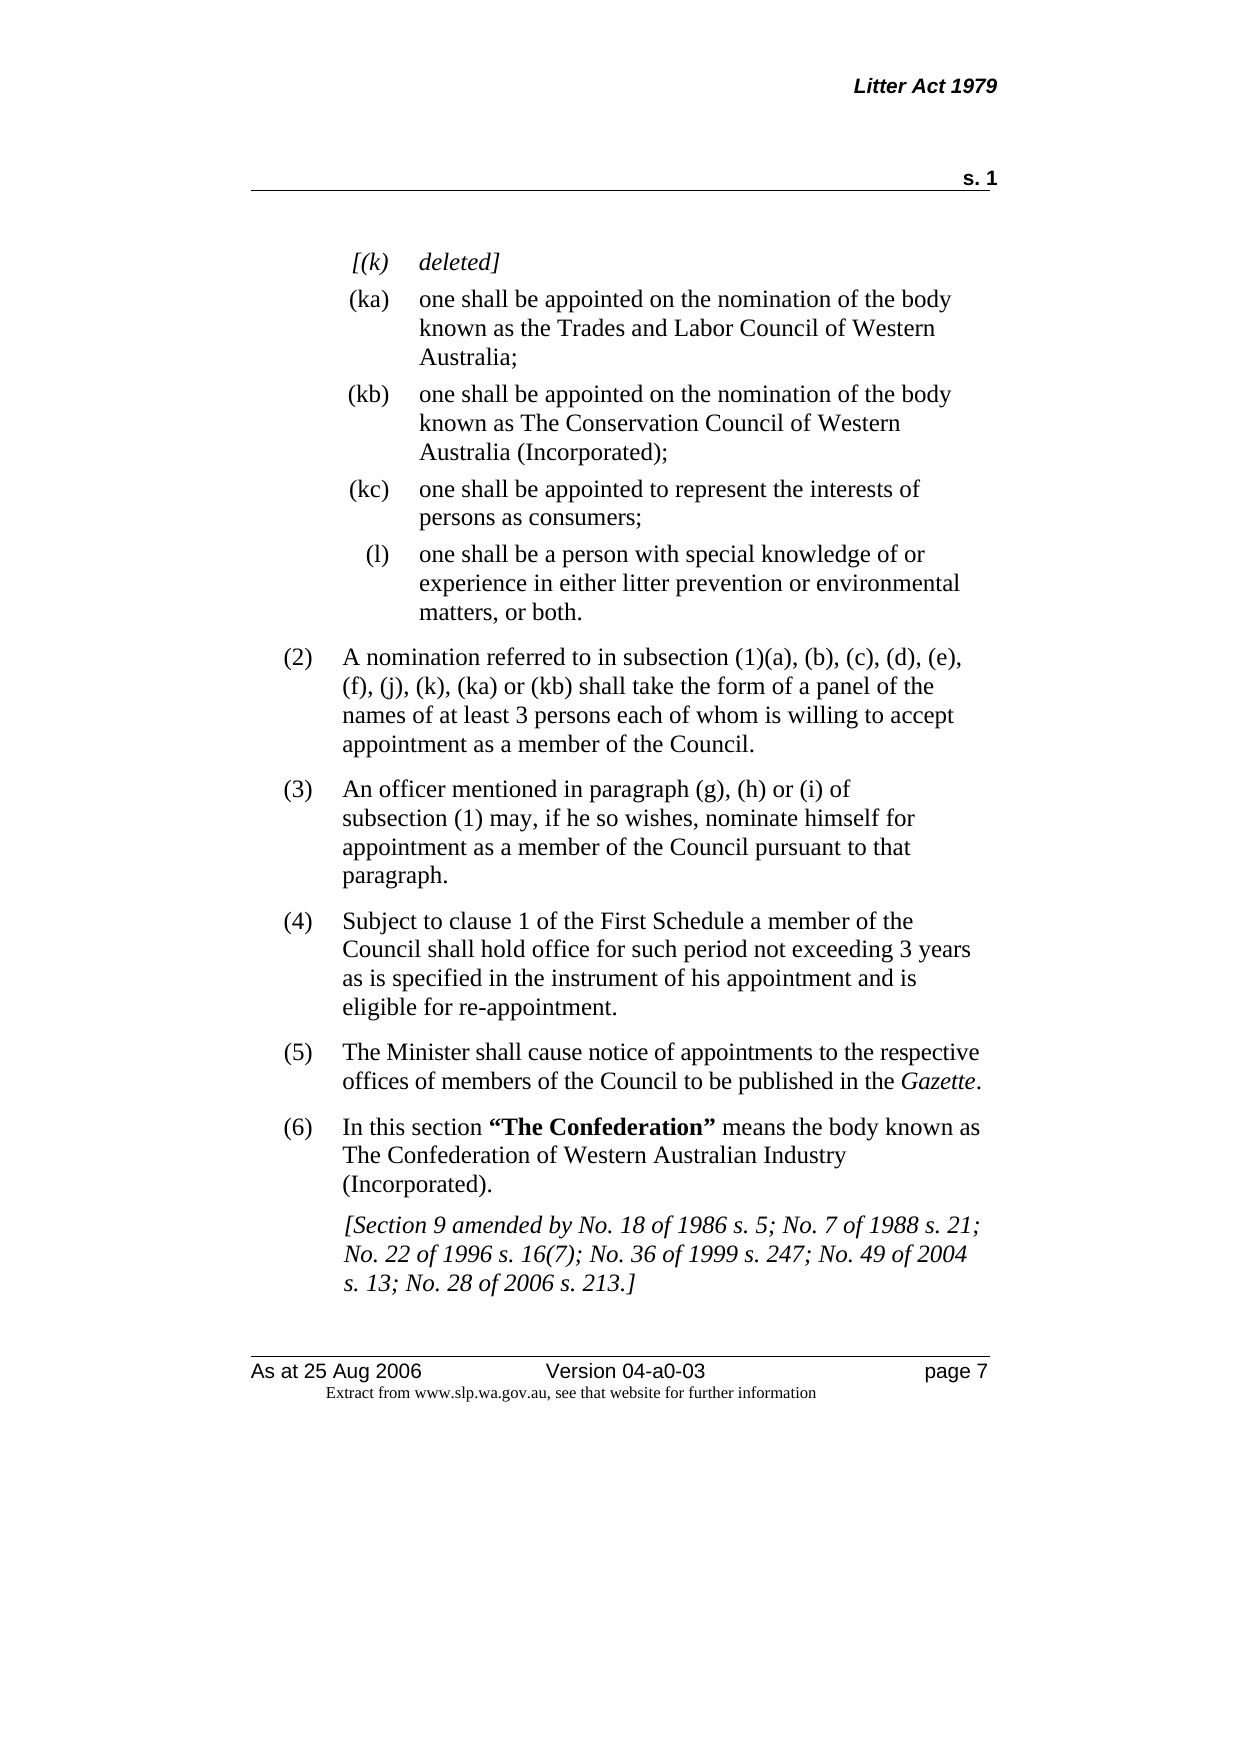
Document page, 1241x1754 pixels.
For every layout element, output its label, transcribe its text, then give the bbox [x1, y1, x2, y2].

text (4) Subject to clause 1 of the First Schedule a member of the Council shall hold office for such period not exceeding 3 years as is specified in the instrument of his appointment and is eligible for re-appointment. [251, 906, 990, 1021]
text [(k) deleted] [251, 247, 990, 276]
text (6) In this section “The Confederation” means the body known as The Confederation of Western Australian Industry (Incorporated). [251, 1112, 990, 1198]
text [Section 9 amended by No. 18 of 1986 s. 5; No. 7 of 1988 s. 21; No. 22 of 1996 s. 16(7); No. 36 of 1999 s. 247; No. 49 of 2004 s. 13; No. 28 of 2006 s. 213.] [251, 1210, 990, 1297]
text (kc) one shall be appointed to represent the interests of persons as consumers; [251, 474, 990, 531]
text (2) A nomination referred to in subsection (1)(a), (b), (c), (d), (e), (f), (j), (k), (ka) or (kb) shall take the form of a panel of the names of at least 3 persons each of whom is willing to accept appointment as a member of the Council. [251, 642, 990, 757]
text (kb) one shall be appointed on the nomination of the body known as The Conservation Council of Western Australia (Incorporated); [251, 379, 990, 465]
text (5) The Minister shall cause notice of appointments to the respective offices of members of the Council to be published in the Gazette. [251, 1037, 990, 1095]
text (3) An officer mentioned in paragraph (g), (h) or (i) of subsection (1) may, if he so wishes, nominate himself for appointment as a member of the Council pursuant to that paragraph. [251, 774, 990, 889]
text (ka) one shall be appointed on the nomination of the body known as the Trades and Labor Council of Western Australia; [251, 284, 990, 371]
text (l) one shall be a person with special knowledge of or experience in either litter prevention or environmental matters, or both. [251, 539, 990, 626]
